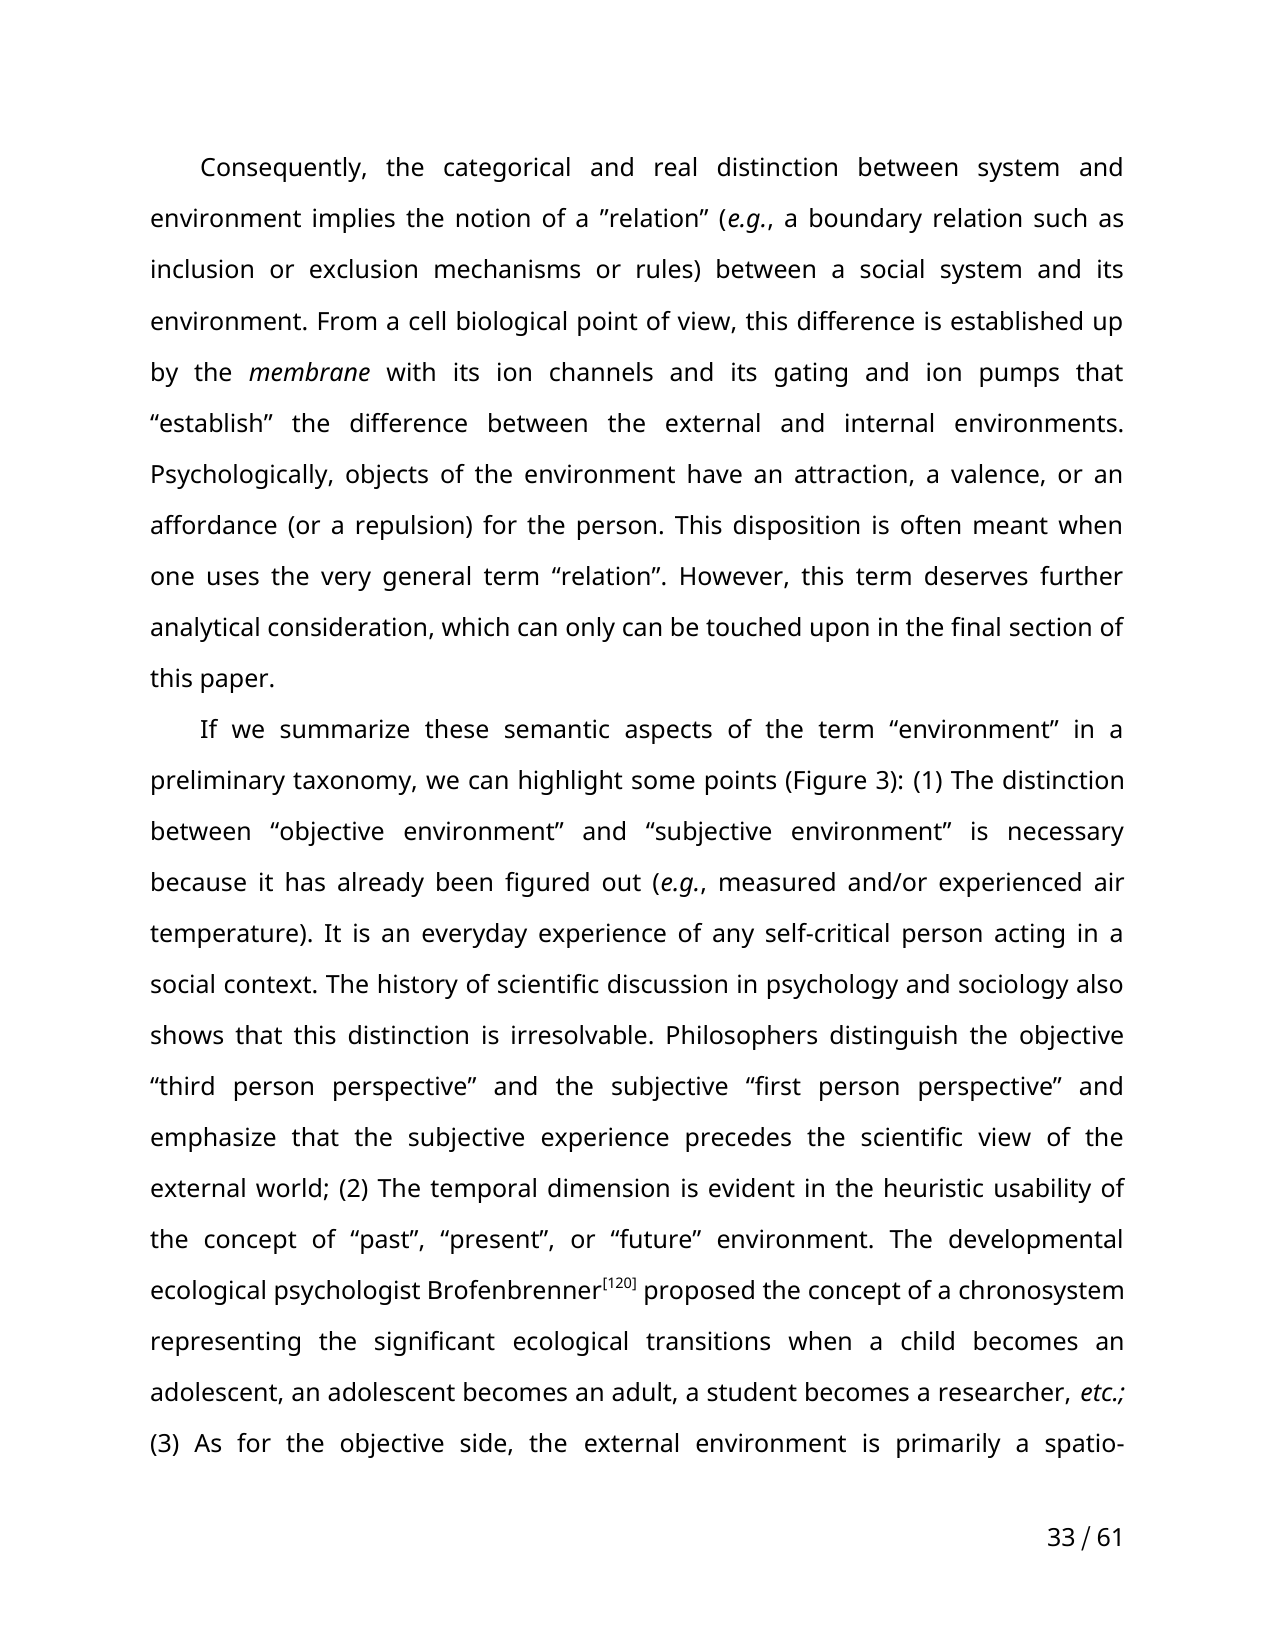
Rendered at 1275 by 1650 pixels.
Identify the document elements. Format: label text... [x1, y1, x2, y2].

text Consequently, the categorical and real distinction between system and environment implies the notion of a ”relation” (e.g., a boundary relation such as inclusion or exclusion mechanisms or rules) between a social system and its environment. From a cell biological point of view, this difference is established up by the membrane with its ion channels and its gating and ion pumps that “establish” the difference between the external and internal environments. Psychologically, objects of the environment have an attraction, a valence, or an affordance (or a repulsion) for the person. This disposition is often meant when one uses the very general term “relation”. However, this term deserves further analytical consideration, which can only can be touched upon in the final section of this paper. [150, 150, 1125, 694]
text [150, 711, 1125, 1460]
